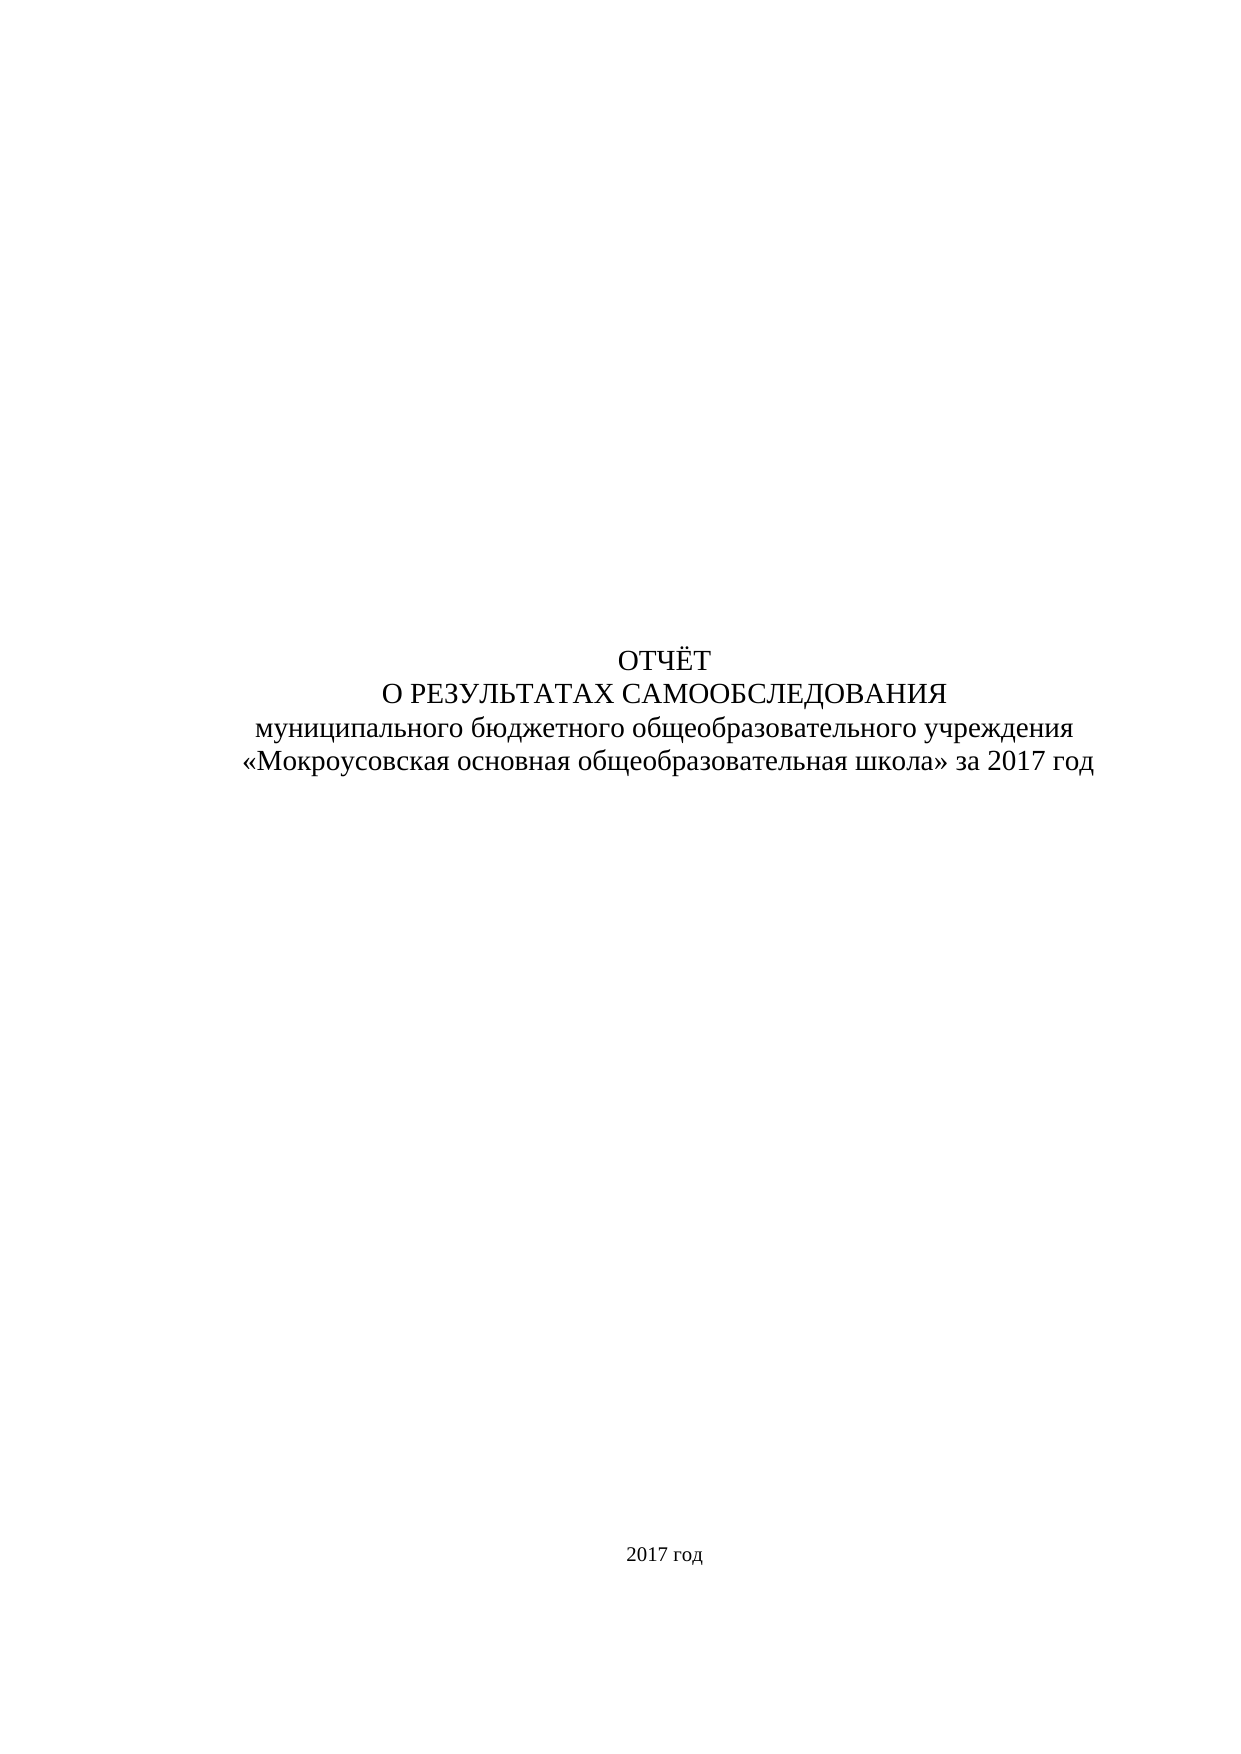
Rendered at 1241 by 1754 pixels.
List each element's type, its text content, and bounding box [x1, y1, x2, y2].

text 2017 год [177, 1542, 1152, 1566]
text муниципального бюджетного общеобразовательного учреждения [177, 710, 1152, 743]
text О РЕЗУЛЬТАТАХ САМООБСЛЕДОВАНИЯ [177, 676, 1152, 710]
text «Мокроусовская основная общеобразовательная школа» за 2017 год [177, 743, 1152, 777]
text ОТЧЁТ [177, 643, 1152, 676]
